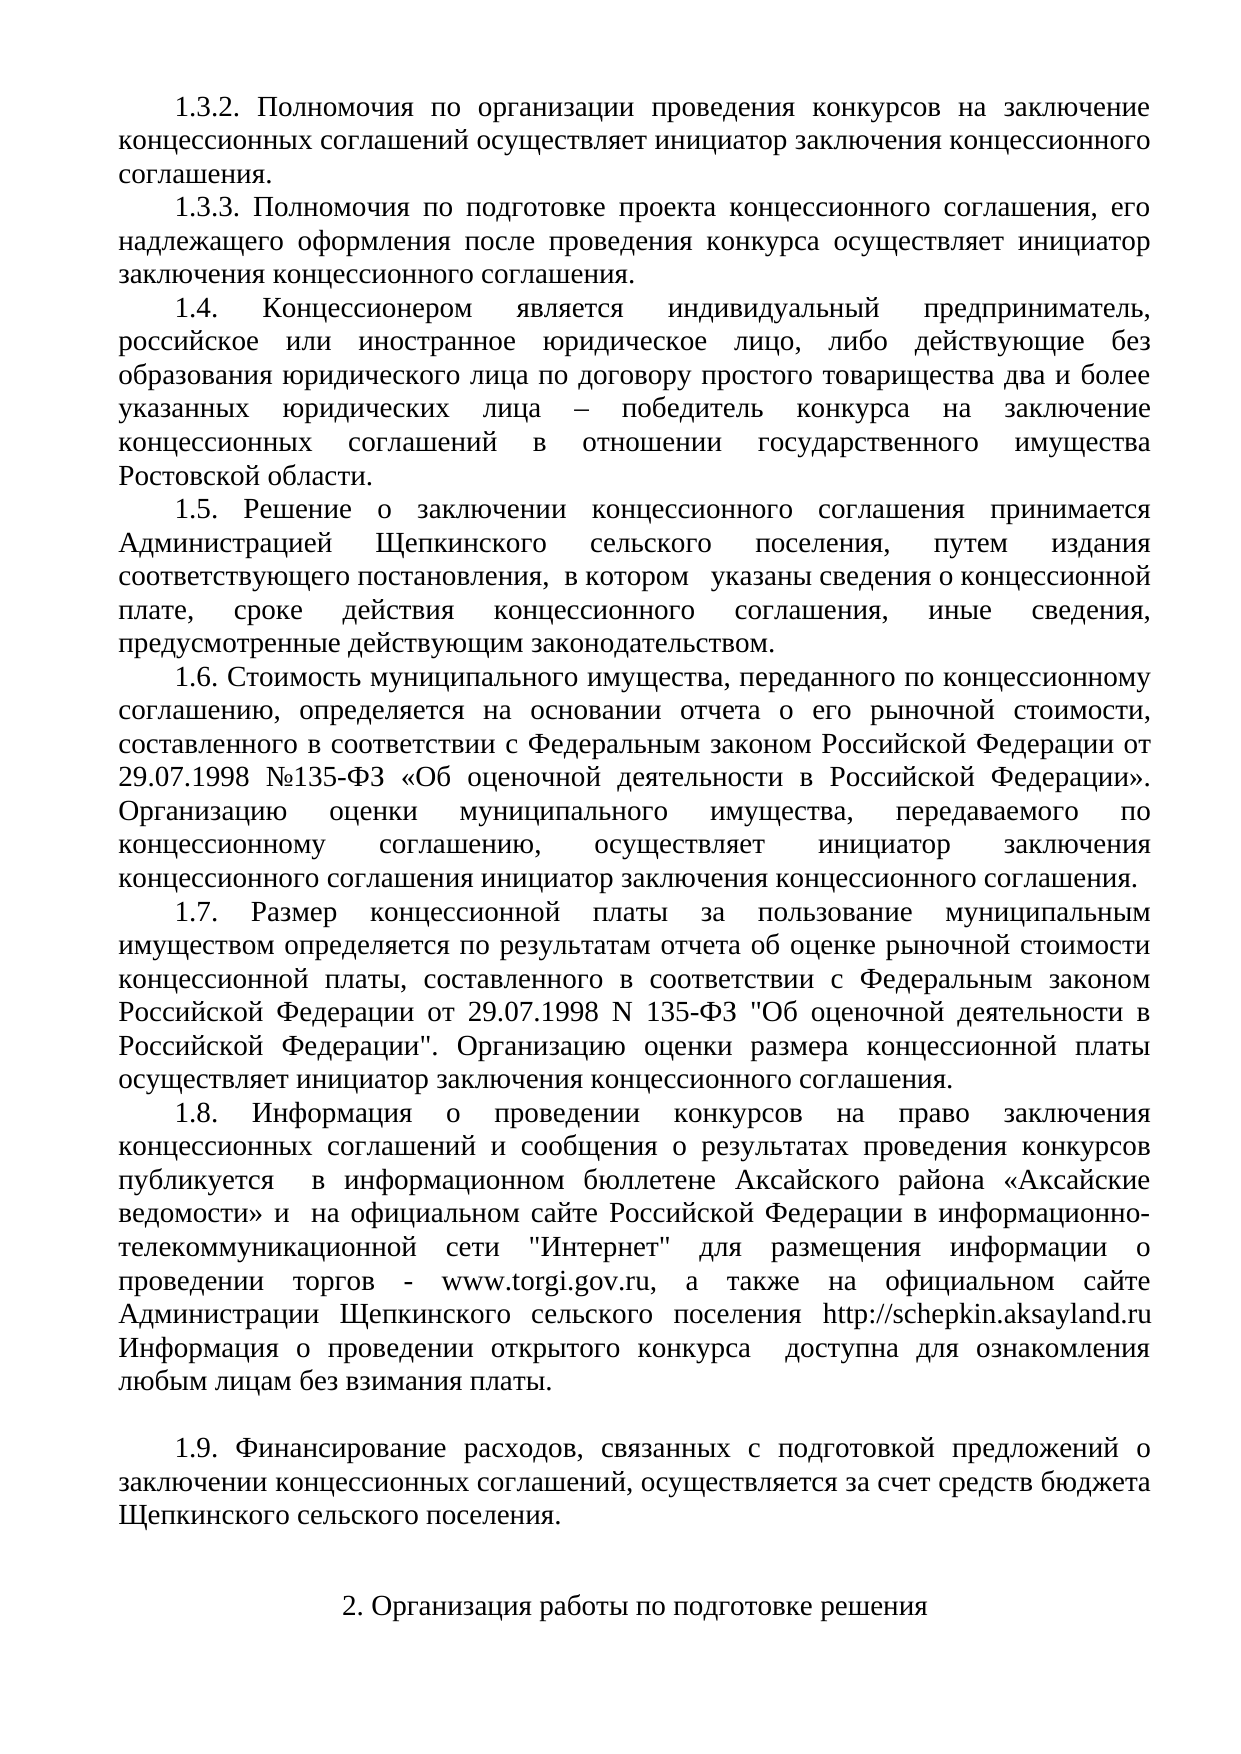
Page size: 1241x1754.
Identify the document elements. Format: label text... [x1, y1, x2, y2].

text 1.8. Информация о проведении конкурсов на право заключения концессионных соглашений и сообщения о результатах проведения конкурсов публикуется в информационном бюллетене Аксайского района «Аксайские ведомости» и на официальном сайте Российской Федерации в информационно-телекоммуникационной сети "Интернет" для размещения информации о проведении торгов - www.torgi.gov.ru, а также на официальном сайте Администрации Щепкинского сельского поселения http://schepkin.aksayland.ru Информация о проведении открытого конкурса доступна для ознакомления любым лицам без взимания платы. [118, 1095, 1152, 1397]
text 1.7. Размер концессионной платы за пользование муниципальным имуществом определяется по результатам отчета об оценке рыночной стоимости концессионной платы, составленного в соответствии с Федеральным законом Российской Федерации от 29.07.1998 N 135-ФЗ "Об оценочной деятельности в Российской Федерации". Организацию оценки размера концессионной платы осуществляет инициатор заключения концессионного соглашения. [118, 894, 1152, 1095]
text 2. Организация работы по подготовке решения [118, 1588, 1152, 1622]
text 1.5. Решение о заключении концессионного соглашения принимается Администрацией Щепкинского сельского поселения, путем издания соответствующего постановления, в котором указаны сведения о концессионной плате, сроке действия концессионного соглашения, иные сведения, предусмотренные действующим законодательством. [118, 491, 1152, 659]
text 1.4. Концессионером является индивидуальный предприниматель, российское или иностранное юридическое лицо, либо действующие без образования юридического лица по договору простого товарищества два и более указанных юридических лица – победитель конкурса на заключение концессионных соглашений в отношении государственного имущества Ростовской области. [118, 290, 1152, 491]
text 1.3.3. Полномочия по подготовке проекта концессионного соглашения, его надлежащего оформления после проведения конкурса осуществляет инициатор заключения концессионного соглашения. [118, 189, 1152, 290]
text 1.3.2. Полномочия по организации проведения конкурсов на заключение концессионных соглашений осуществляет инициатор заключения концессионного соглашения. [118, 89, 1152, 189]
text 1.9. Финансирование расходов, связанных с подготовкой предложений о заключении концессионных соглашений, осуществляется за счет средств бюджета Щепкинского сельского поселения. [118, 1430, 1152, 1531]
text 1.6. Стоимость муниципального имущества, переданного по концессионному соглашению, определяется на основании отчета о его рыночной стоимости, составленного в соответствии с Федеральным законом Российской Федерации от 29.07.1998 №135-ФЗ «Об оценочной деятельности в Российской Федерации». Организацию оценки муниципального имущества, передаваемого по концессионному соглашению, осуществляет инициатор заключения концессионного соглашения инициатор заключения концессионного соглашения. [118, 659, 1152, 894]
